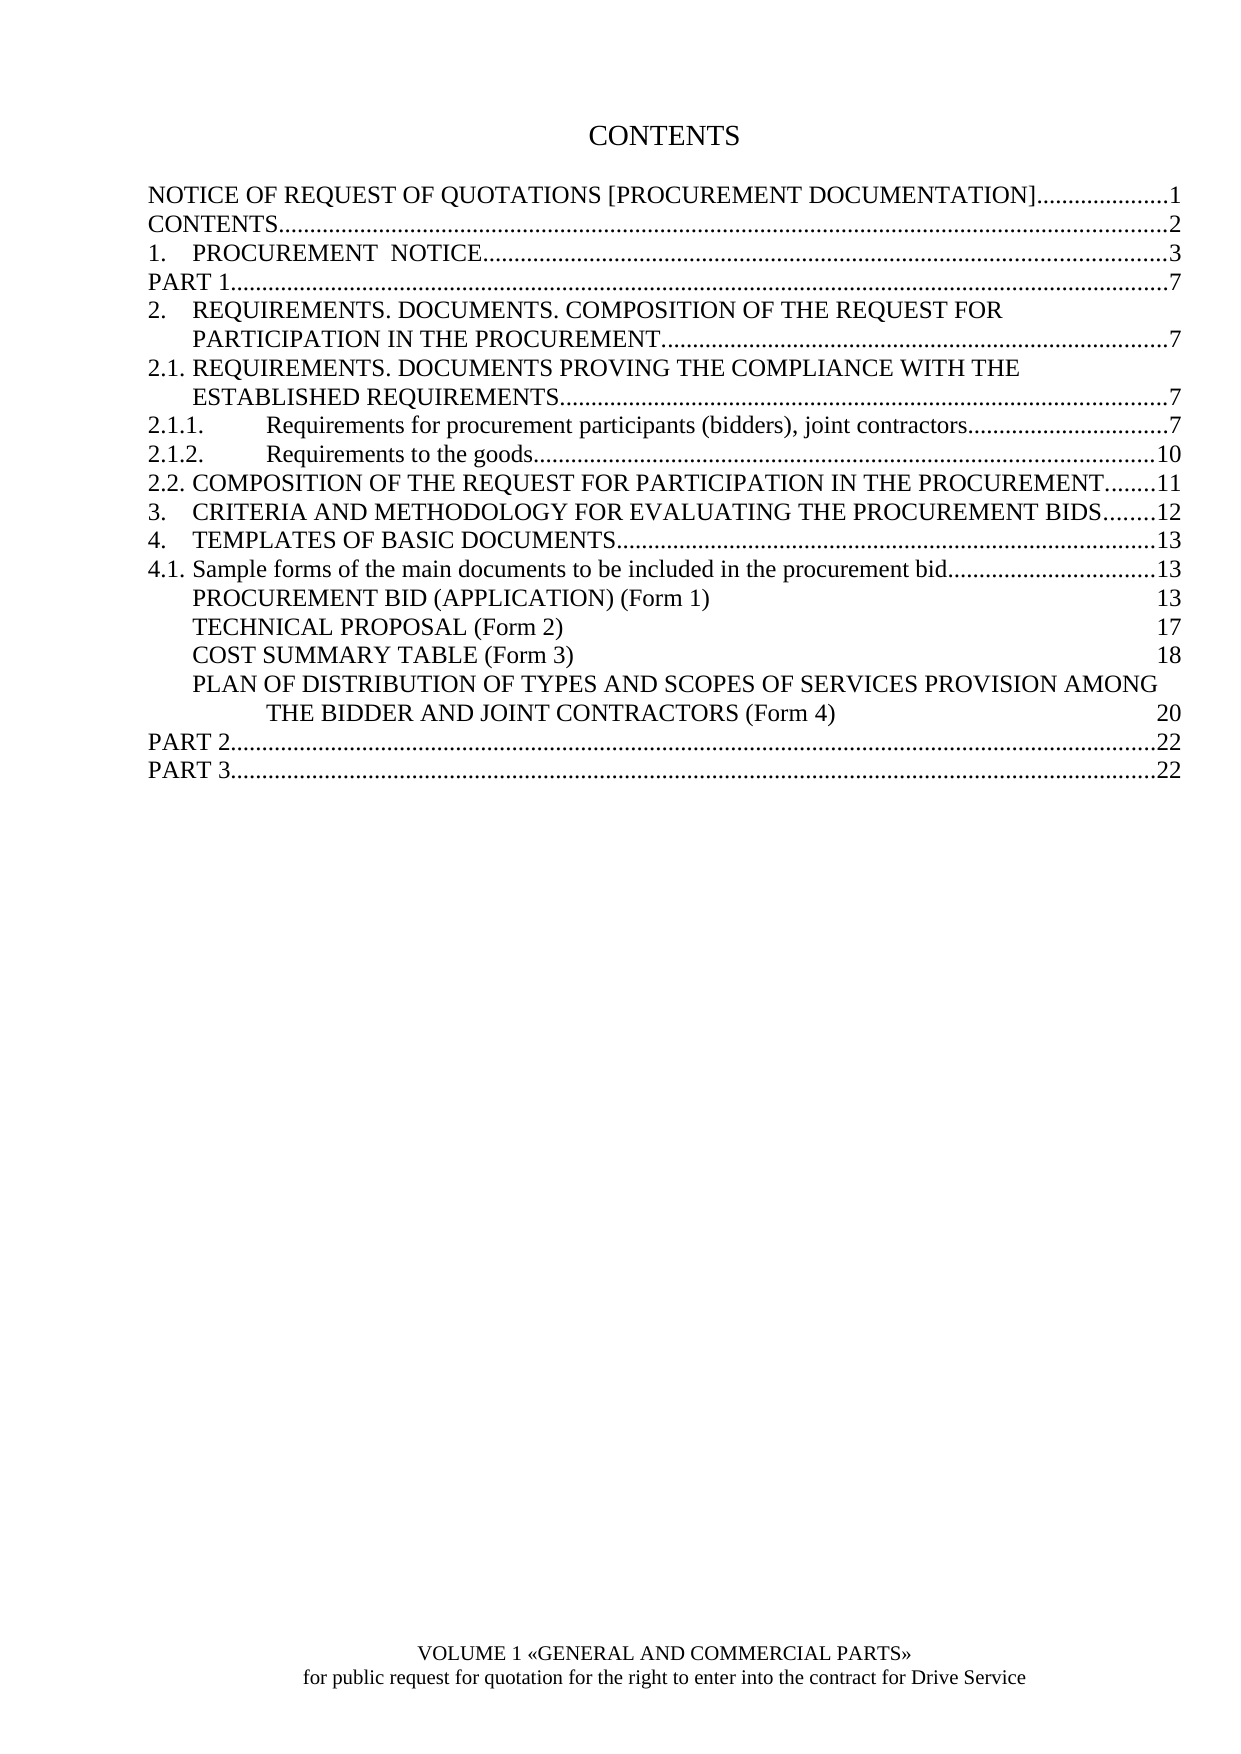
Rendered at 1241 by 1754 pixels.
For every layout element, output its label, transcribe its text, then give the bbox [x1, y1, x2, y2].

text CONTENTS [148, 118, 1181, 152]
text 3. CRITERIA AND METHODOLOGY FOR EVALUATING THE PROCUREMENT BIDS 12 [148, 497, 1181, 525]
text PROCUREMENT BID (APPLICATION) (Form 1) 13 [192, 583, 1173, 612]
text TECHNICAL PROPOSAL (Form 2) 17 [192, 612, 1173, 640]
text 2. REQUIREMENTS. DOCUMENTS. COMPOSITION OF THE REQUEST FOR PARTICIPATION IN THE PROCUREMENT. 7 [148, 295, 1181, 353]
text 1. PROCUREMENT NOTICE 3 [148, 238, 1181, 267]
text PART 3 22 [148, 755, 1181, 784]
text NOTICE OF REQUEST OF QUOTATIONS [PROCUREMENT DOCUMENTATION] 1 [148, 180, 1181, 209]
text CONTENTS 2 [148, 209, 1181, 238]
text 2.1. REQUIREMENTS. DOCUMENTS PROVING THE COMPLIANCE WITH THE ESTABLISHED REQUIREMENTS. 7 [148, 353, 1181, 410]
text 2.1.1. Requirements for procurement participants (bidders), joint contractors 7 [148, 410, 1181, 439]
text PART 2 22 [148, 727, 1181, 755]
text 4.1. Sample forms of the main documents to be included in the procurement bid 13 [148, 554, 1181, 583]
text 2.2. COMPOSITION OF THE REQUEST FOR PARTICIPATION IN THE PROCUREMENT. 11 [148, 468, 1181, 497]
text 4. TEMPLATES OF BASIC DOCUMENTS 13 [148, 525, 1181, 554]
text PART 1 7 [148, 267, 1181, 295]
text PLAN OF DISTRIBUTION OF TYPES AND SCOPES OF SERVICES PROVISION AMONG THE BIDDER AND JOINT CONTRACTORS (Form 4) 20 [192, 669, 1173, 727]
text 2.1.2. Requirements to the goods 10 [148, 439, 1181, 468]
text COST SUMMARY TABLE (Form 3) 18 [192, 640, 1173, 669]
